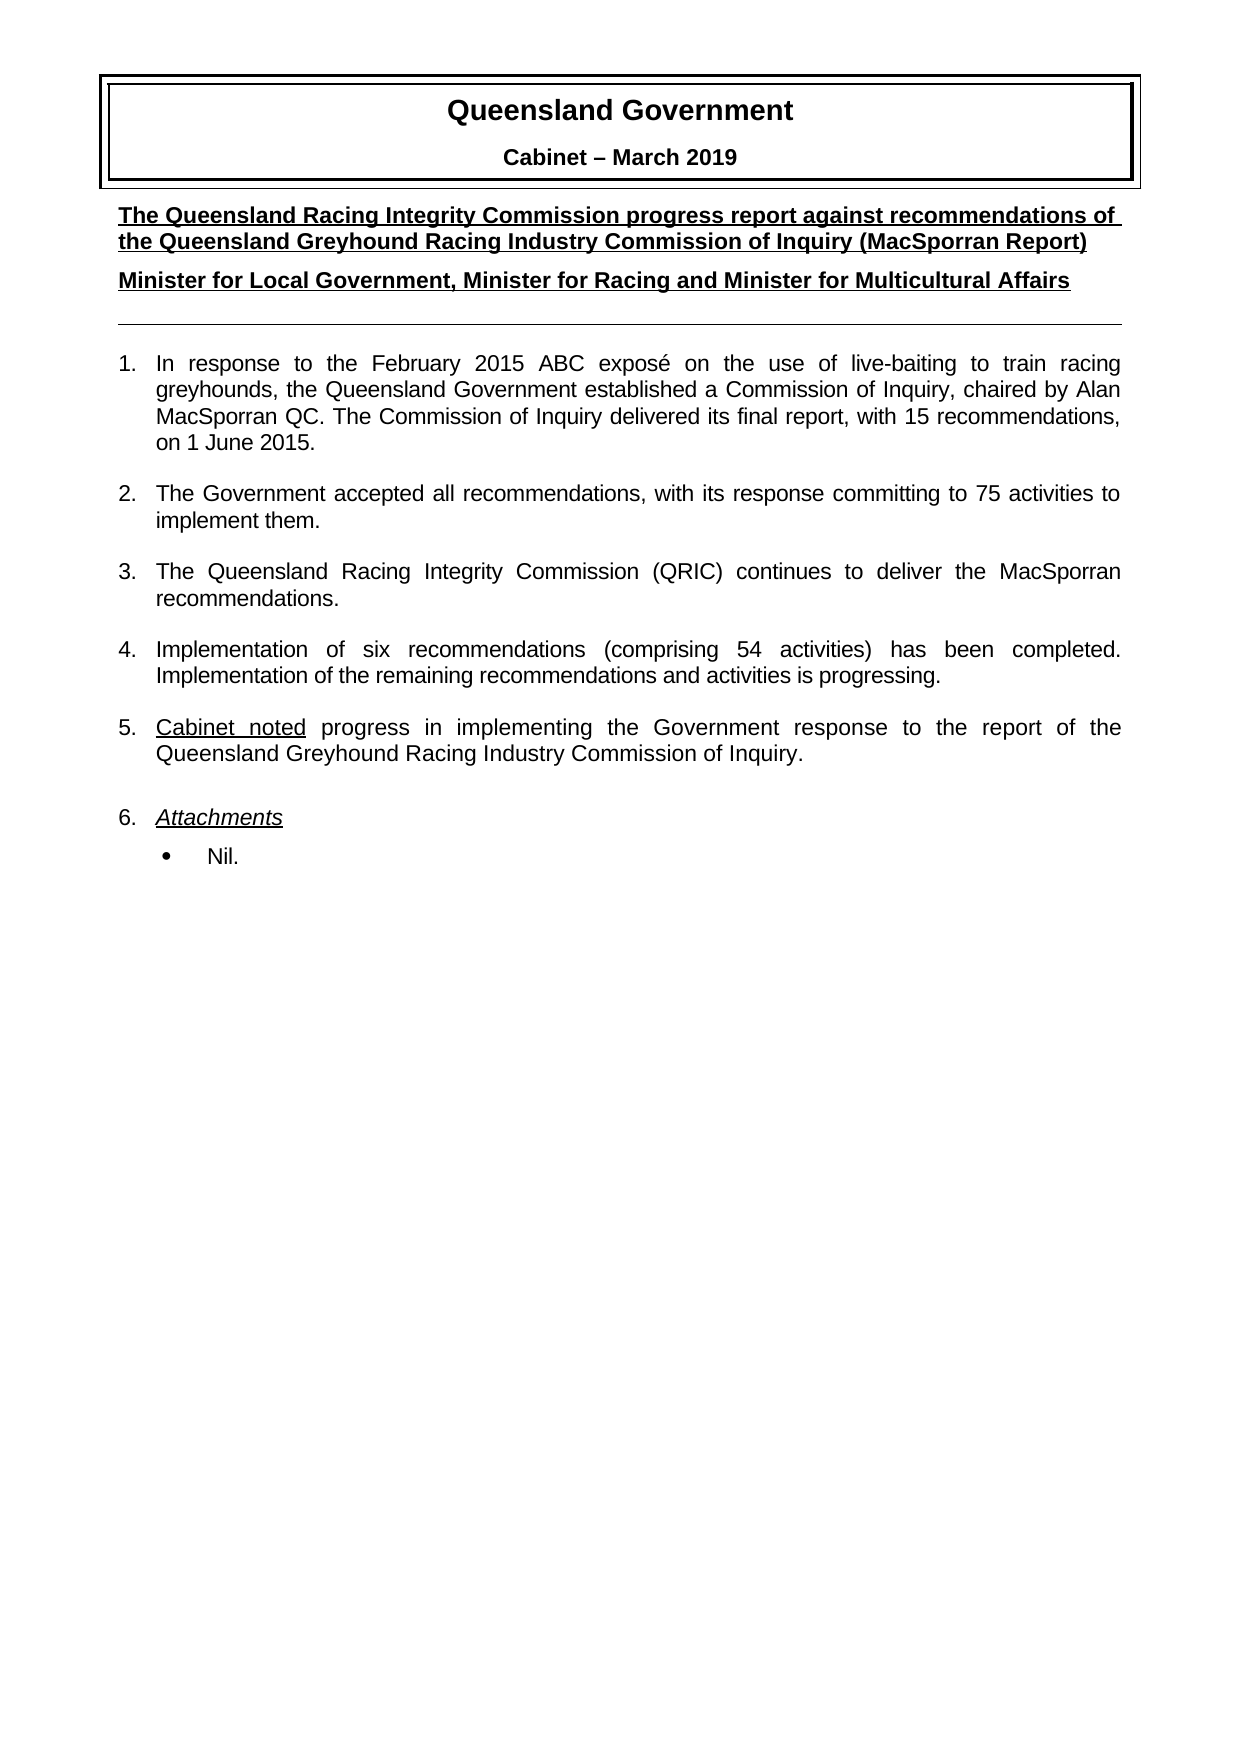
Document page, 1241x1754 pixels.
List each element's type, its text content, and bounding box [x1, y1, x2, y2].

list In response to the February 2015 ABC exposé on the use of live-baiting to train racing greyhounds, the Queensland Government established a Commission of Inquiry, chaired by Alan MacSporran QC. The Commission of Inquiry delivered its final report, with 15 recommendations, on 1 June 2015. [118, 350, 1122, 455]
list Implementation of six recommendations (comprising 54 activities) has been completed. Implementation of the remaining recommendations and activities is progressing. [118, 636, 1122, 688]
list The Government accepted all recommendations, with its response committing to 75 activities to implement them. [118, 480, 1122, 533]
list Cabinet noted progress in implementing the Government response to the report of the Queensland Greyhound Racing Industry Commission of Inquiry. [118, 713, 1122, 766]
list Nil. [162, 843, 1122, 869]
list Attachments [118, 804, 1122, 830]
list The Queensland Racing Integrity Commission (QRIC) continues to deliver the MacSporran recommendations. [118, 558, 1122, 611]
